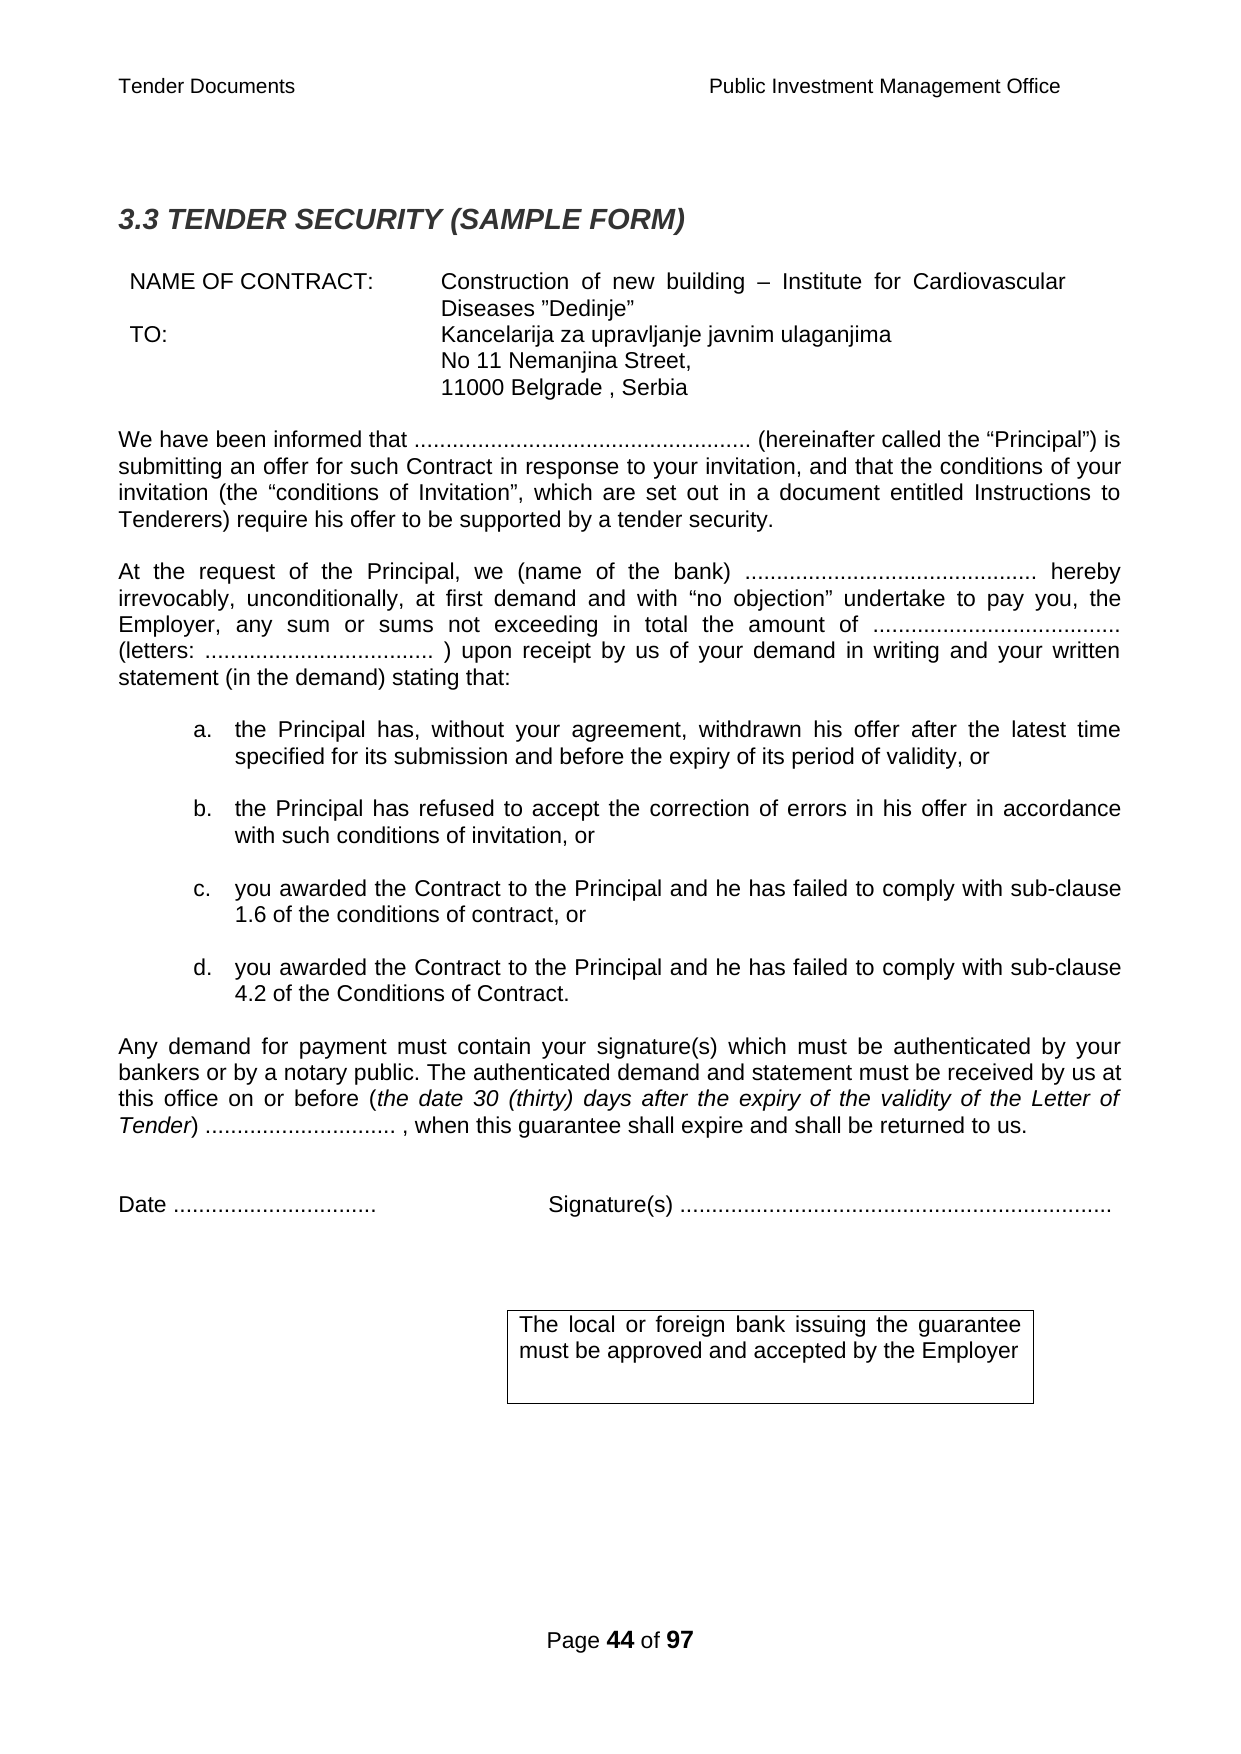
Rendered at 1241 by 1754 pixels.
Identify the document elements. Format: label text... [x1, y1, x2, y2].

list We have been informed that ..................................................... (hereinafter called the “Principal”) is submitting an offer for such Contract in response to your invitation, and that the conditions of your invitation (the “conditions of Invitation”, which are set out in a document entitled Instructions to Tenderers) require his offer to be supported by a tender security. [118, 426, 1122, 532]
table_header The local or foreign bank issuing the guarantee must be approved and accepted by the Employer [508, 1311, 1033, 1403]
table_header NAME OF CONTRACT: [118, 268, 429, 321]
list the Principal has refused to accept the correction of errors in his offer in accordance with such conditions of invitation, or [193, 795, 1122, 848]
list the Principal has, without your agreement, withdrawn his offer after the latest time specified for its submission and before the expiry of its period of validity, or [193, 716, 1122, 769]
subtitle 3.3 TENDER SECURITY (SAMPLE FORM) [118, 202, 1122, 236]
list Date ................................ Signature(s) .................................................................... [118, 1191, 1122, 1217]
table_cell TO: [118, 321, 429, 400]
list you awarded the Contract to the Principal and he has failed to comply with sub-clause 4.2 of the Conditions of Contract. [193, 953, 1122, 1006]
list At the request of the Principal, we (name of the bank) .............................................. hereby irrevocably, unconditionally, at first demand and with “no objection” undertake to pay you, the Employer, any sum or sums not exceeding in total the amount of ....................................... (letters: .................................... ) upon receipt by us of your demand in writing and your written statement (in the demand) stating that: [118, 558, 1122, 690]
list Any demand for payment must contain your signature(s) which must be authenticated by your bankers or by a notary public. The authenticated demand and statement must be received by us at this office on or before (the date 30 (thirty) days after the expiry of the validity of the Letter of Tender) .............................. , when this guarantee shall expire and shall be returned to us. [118, 1033, 1122, 1138]
table_header Construction of new building – Institute for Cardiovascular Diseases ”Dedinje” [429, 268, 1078, 321]
table_cell Kancelarija za upravljanje javnim ulaganjima No 11 Nemanjina Street, 11000 Belgrade , Serbia [429, 321, 1078, 400]
list you awarded the Contract to the Principal and he has failed to comply with sub-clause 1.6 of the conditions of contract, or [193, 874, 1122, 927]
